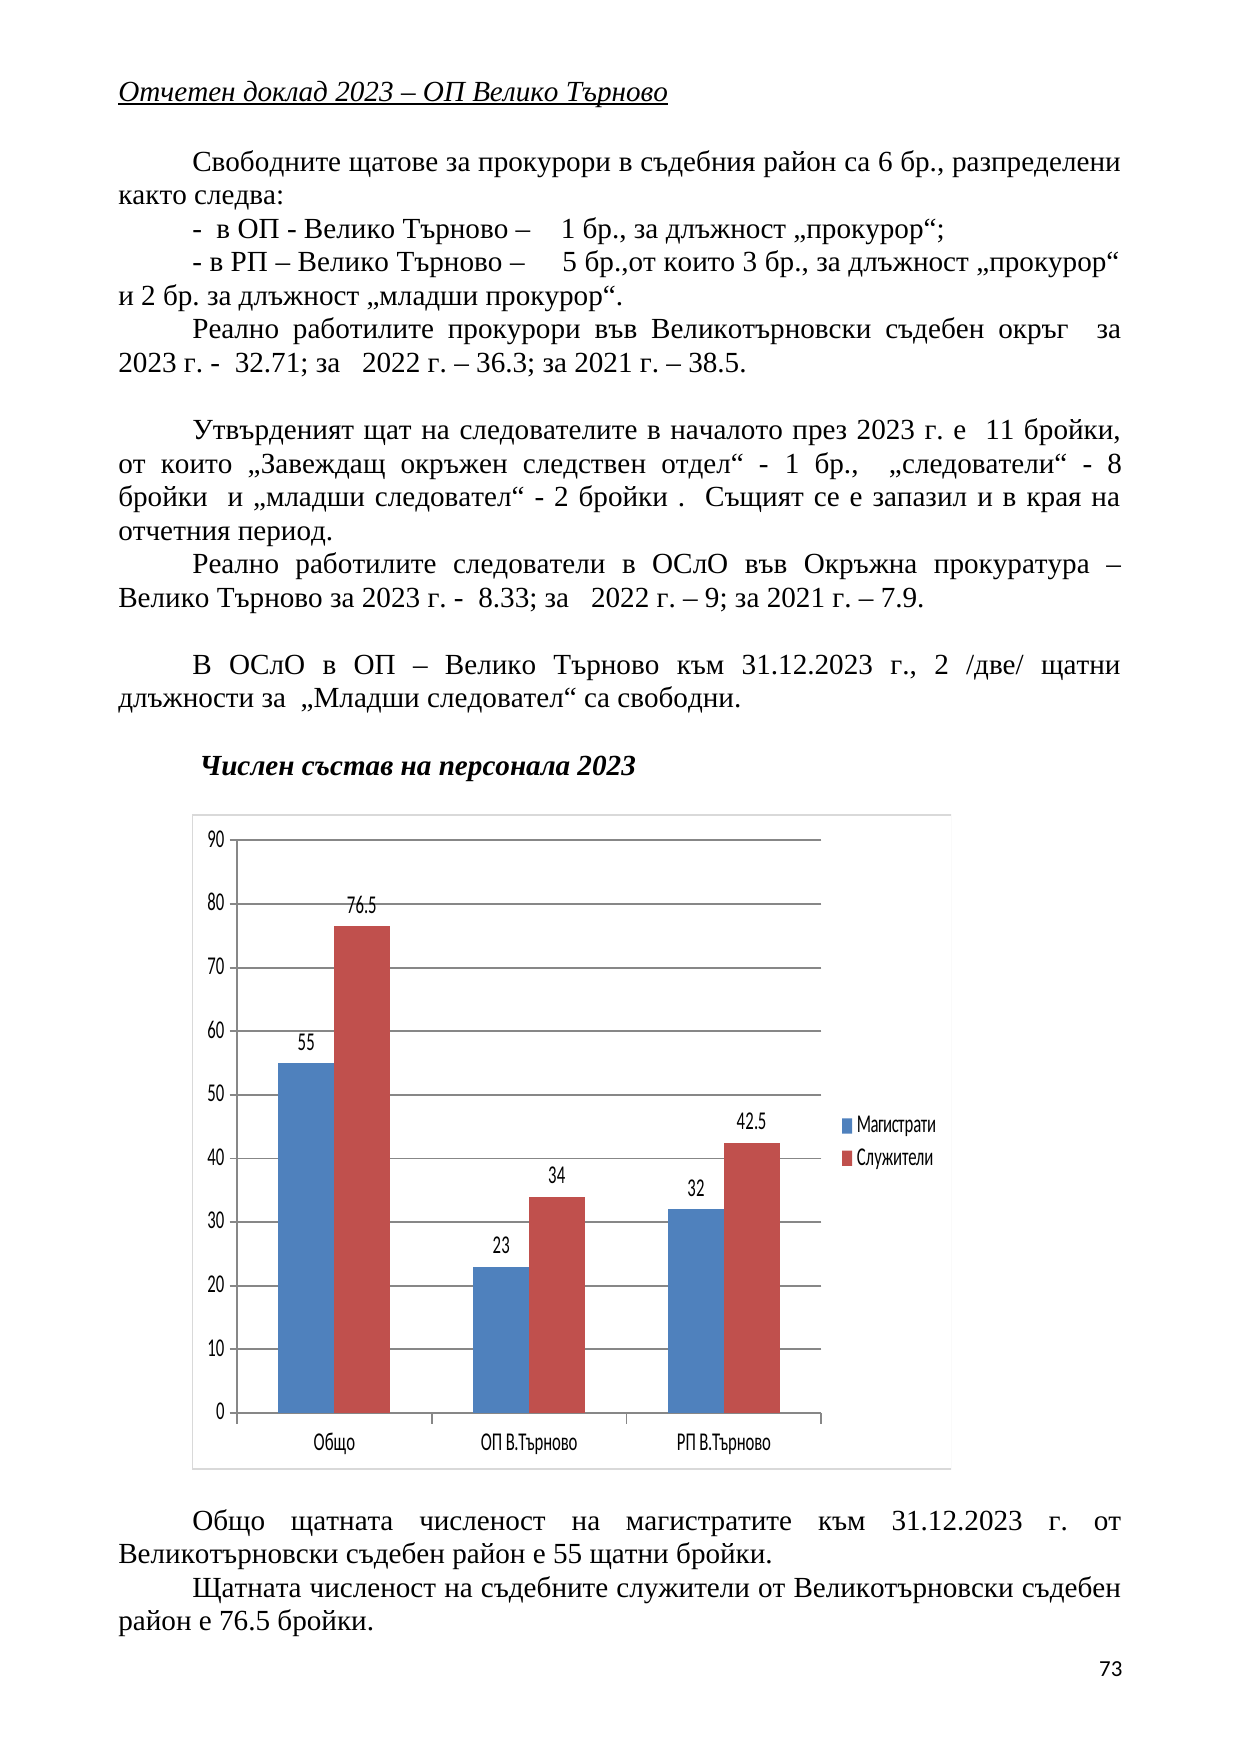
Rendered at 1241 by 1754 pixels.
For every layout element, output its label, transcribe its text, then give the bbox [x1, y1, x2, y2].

text Числен състав на персонала 2023 [118, 748, 1122, 781]
text Общо щатната численост на магистратите към 31.12.2023 г. от Великотърновски съдебен район е 55 щатни бройки. [118, 1503, 1122, 1570]
text - в ОП - Велико Търново – 1 бр., за длъжност „прокурор“; [118, 211, 1122, 244]
text Свободните щатове за прокурори в съдебния район са 6 бр., разпределени както следва: [118, 144, 1122, 211]
text Реално работилите прокурори във Великотърновски съдебен окръг за 2023 г. - 32.71; за 2022 г. – 36.3; за 2021 г. – 38.5. [118, 312, 1122, 379]
text В ОСлО в ОП – Велико Търново към 31.12.2023 г., 2 /две/ щатни длъжности за „Младши следовател“ са свободни. [118, 647, 1122, 714]
text Щатната численост на съдебните служители от Великотърновски съдебен район е 76.5 бройки. [118, 1570, 1122, 1637]
text Утвърденият щат на следователите в началото през 2023 г. е 11 бройки, от които „Завеждащ окръжен следствен отдел“ - 1 бр., „следователи“ - 8 бройки и „младши следовател“ - 2 бройки . Същият се е запазил и в края на отчетния период. [118, 412, 1122, 546]
text - в РП – Велико Търново – 5 бр.,от които 3 бр., за длъжност „прокурор“ и 2 бр. за длъжност „младши прокурор“. [118, 244, 1122, 312]
text Реално работилите следователи в ОСлО във Окръжна прокуратура – Велико Търново за 2023 г. - 8.33; за 2022 г. – 9; за 2021 г. – 7.9. [118, 546, 1122, 613]
